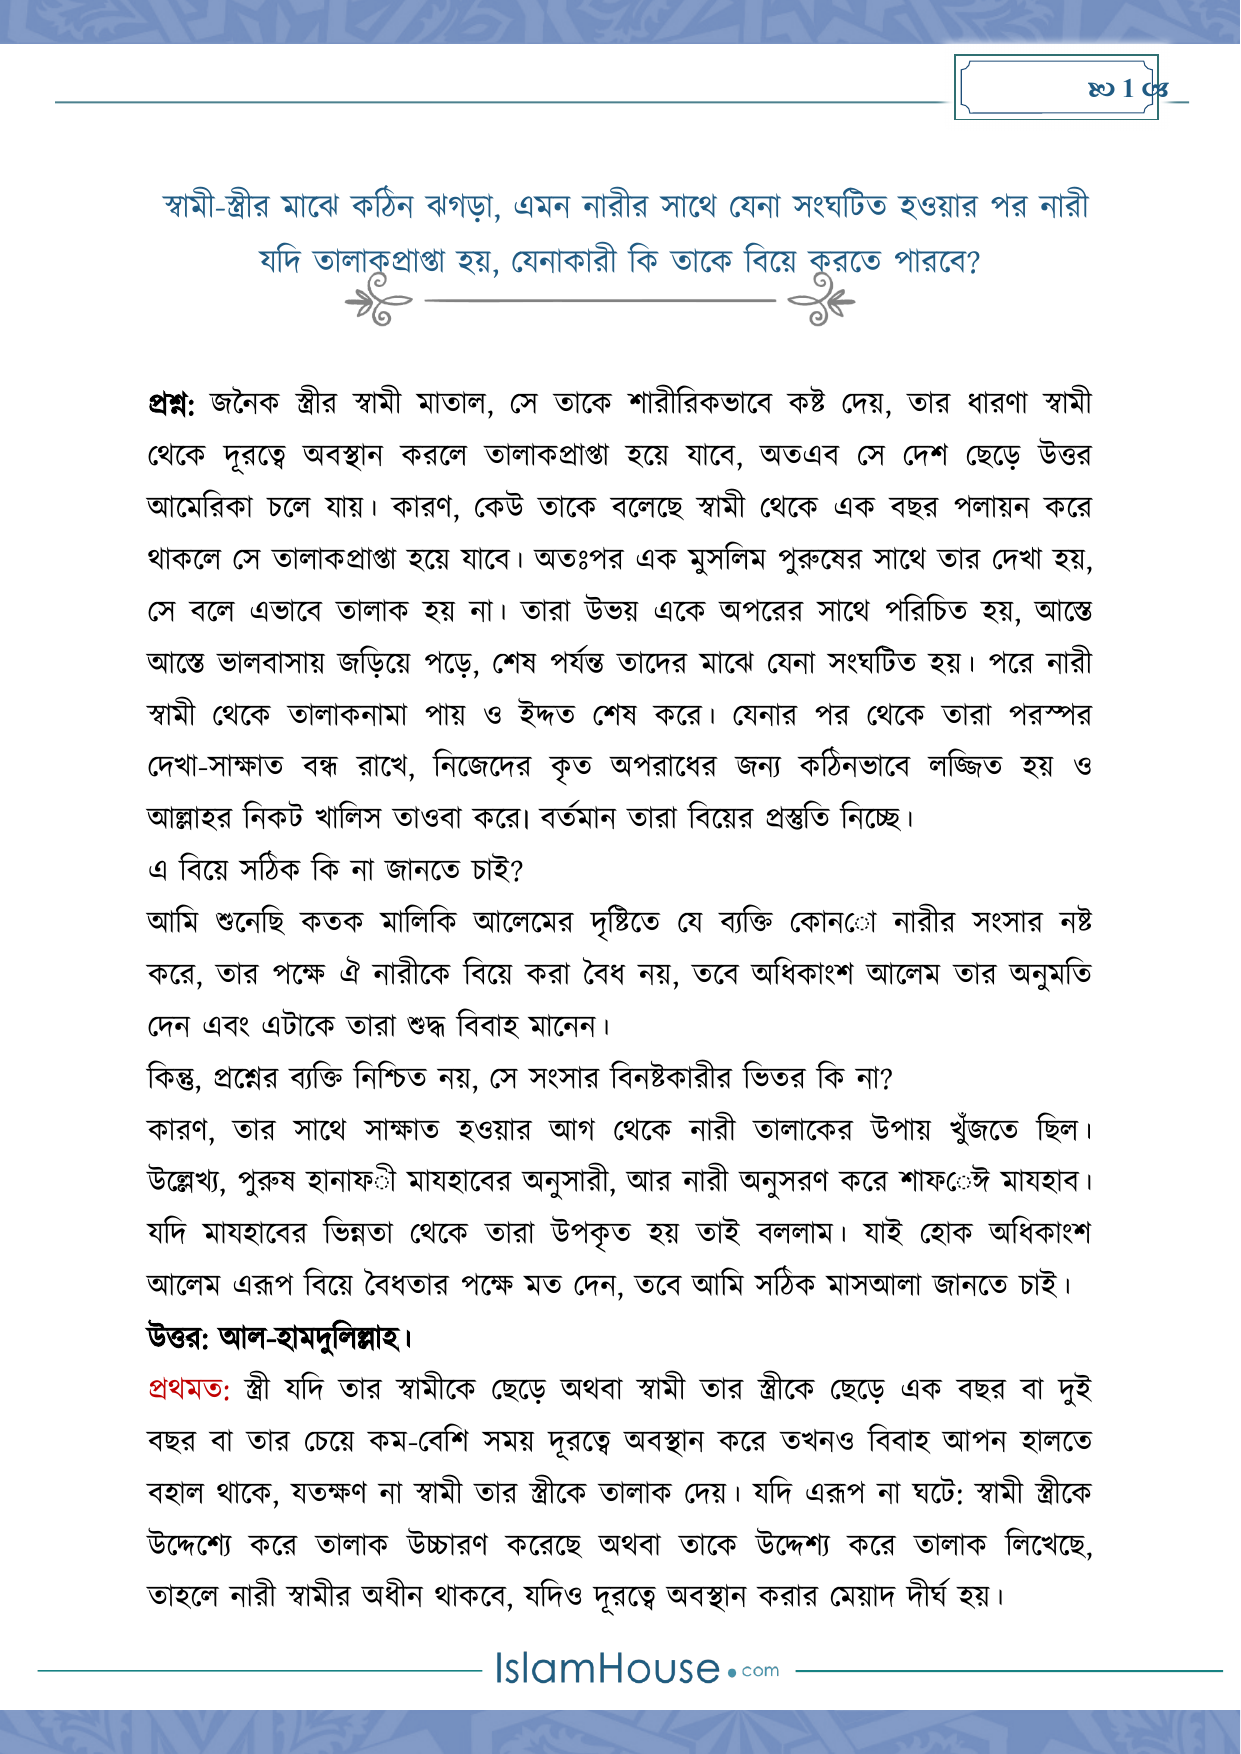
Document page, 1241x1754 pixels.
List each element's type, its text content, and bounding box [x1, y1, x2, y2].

text কিন্তু, প্রশ্নের ব্যক্তি নিশ্চিত নয়, সে সংসার বিনষ্টকারীর ভিতর কি না? [148, 1050, 1092, 1102]
text আমি শুনেছি কতক মালিকি আলেমের দৃষ্টিতে যে ব্যক্তি কোনো নারীর সংসার নষ্ট করে, তার পক্ষে ঐ নারীকে বিয়ে করা বৈধ নয়, তবে অধিকাংশ আলেম তার অনুমতি দেন এবং এটাকে তারা শুদ্ধ বিবাহ মানেন। [148, 894, 1092, 1050]
text কারণ, তার সাথে সাক্ষাত হওয়ার আগ থেকে নারী তালাকের উপায় খুঁজতে ছিল। উল্লেখ্য, পুরুষ হানাফী মাযহাবের অনুসারী, আর নারী অনুসরণ করে শাফেঈ মাযহাব। যদি মাযহাবের ভিন্নতা থেকে তারা উপকৃত হয় তাই বললাম। যাই হোক অধিকাংশ আলেম এরূপ বিয়ে বৈধতার পক্ষে মত দেন, তবে আমি সঠিক মাসআলা জানতে চাই। [148, 1102, 1092, 1309]
picture [28, 1645, 483, 1691]
text স্বামী-স্ত্রীর মাঝে কঠিন ঝগড়া, এমন নারীর সাথে যেনা সংঘটিত হওয়ার পর নারী যদি তালাকপ্রাপ্তা হয়, যেনাকারী কি তাকে বিয়ে করতে পারবে? [148, 176, 1092, 287]
picture [487, 1646, 1224, 1691]
text এ বিয়ে সঠিক কি না জানতে চাই? [148, 842, 1092, 894]
text প্রথমত: স্ত্রী যদি তার স্বামীকে ছেড়ে অথবা স্বামী তার স্ত্রীকে ছেড়ে এক বছর বা দুই বছর বা তার চেয়ে কম-বেশি সময় দূরত্বে অবস্থান করে তখনও বিবাহ আপন হালতে বহাল থাকে, যতক্ষণ না স্বামী তার স্ত্রীকে তালাক দেয়। যদি এরূপ না ঘটে: স্বামী স্ত্রীকে উদ্দেশ্যে করে তালাক উচ্চারণ করেছে অথবা তাকে উদ্দেশ্য করে তালাক লিখেছে, তাহলে নারী স্বামীর অধীন থাকবে, যদিও দূরত্বে অবস্থান করার মেয়াদ দীর্ঘ হয়। [148, 1361, 1092, 1620]
text উত্তর: আল-হামদুলিল্লাহ। [148, 1309, 1092, 1361]
text প্রশ্ন: জনৈক স্ত্রীর স্বামী মাতাল, সে তাকে শারীরিকভাবে কষ্ট দেয়, তার ধারণা স্বামী থেকে দূরত্বে অবস্থান করলে তালাকপ্রাপ্তা হয়ে যাবে, অতএব সে দেশ ছেড়ে উত্তর আমেরিকা চলে যায়। কারণ, কেউ তাকে বলেছে স্বামী থেকে এক বছর পলায়ন করে থাকলে সে তালাকপ্রাপ্তা হয়ে যাবে। অতঃপর এক মুসলিম পুরুষের সাথে তার দেখা হয়, সে বলে এভাবে তালাক হয় না। তারা উভয় একে অপরের সাথে পরিচিত হয়, আস্তে আস্তে ভালবাসায় জড়িয়ে পড়ে, শেষ পর্যন্ত তাদের মাঝে যেনা সংঘটিত হয়। পরে নারী স্বামী থেকে তালাকনামা পায় ও ইদ্দত শেষ করে। যেনার পর থেকে তারা পরস্পর দেখা-সাক্ষাত বন্ধ রাখে, নিজেদের কৃত অপরাধের জন্য কঠিনভাবে লজ্জিত হয় ও আল্লাহর নিকট খালিস তাওবা করে। বর্তমান তারা বিয়ের প্রস্তুতি নিচ্ছে। [148, 375, 1092, 842]
